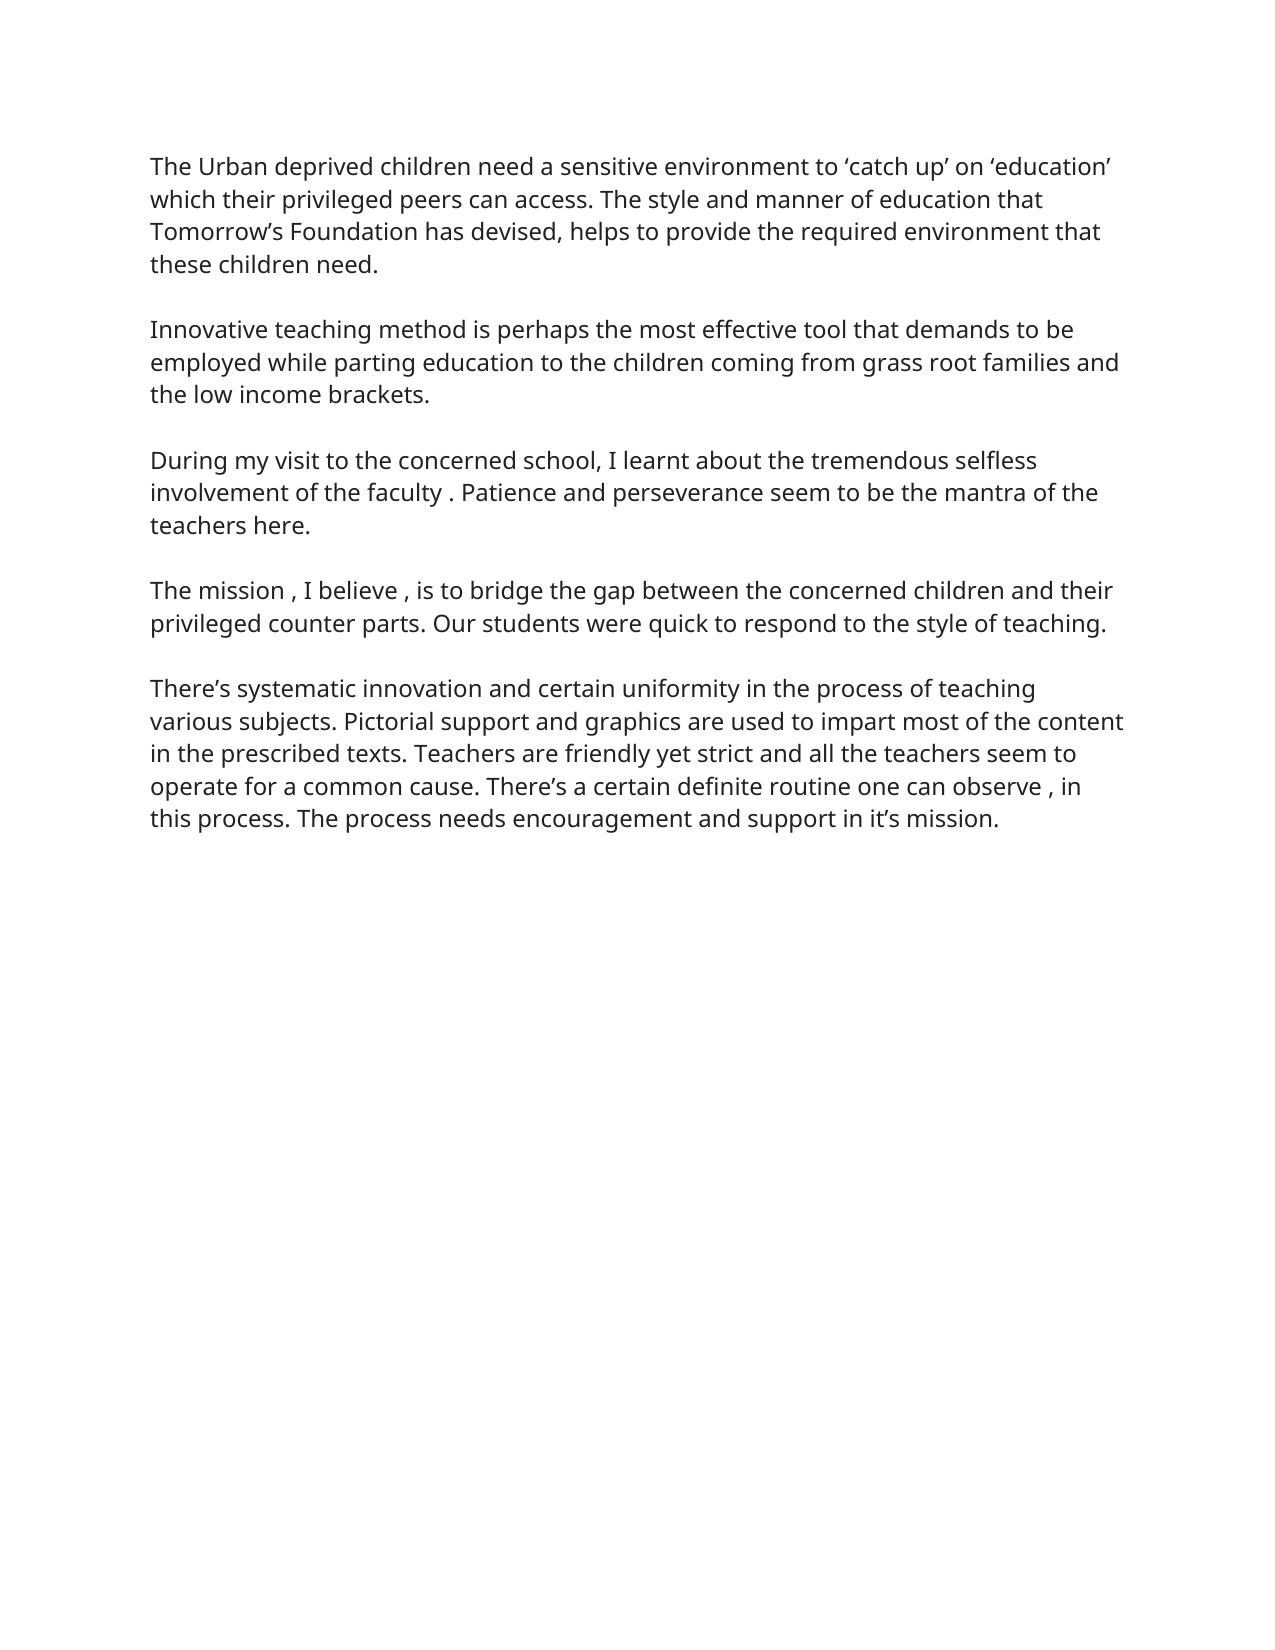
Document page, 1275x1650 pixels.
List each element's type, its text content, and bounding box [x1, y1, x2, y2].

text There’s systematic innovation and certain uniformity in the process of teaching various subjects. Pictorial support and graphics are used to impart most of the content in the prescribed texts. Teachers are friendly yet strict and all the teachers seem to operate for a common cause. There’s a certain definite routine one can observe , in this process. The process needs encouragement and support in it’s mission. [150, 672, 1125, 835]
text Innovative teaching method is perhaps the most effective tool that demands to be employed while parting education to the children coming from grass root families and the low income brackets. [150, 313, 1125, 411]
text The mission , I believe , is to bridge the gap between the concerned children and their privileged counter parts. Our students were quick to respond to the style of teaching. [150, 574, 1125, 639]
text The Urban deprived children need a sensitive environment to ‘catch up’ on ‘education’ which their privileged peers can access. The style and manner of education that Tomorrow’s Foundation has devised, helps to provide the required environment that these children need. [150, 150, 1125, 280]
text During my visit to the concerned school, I learnt about the tremendous selfless involvement of the faculty . Patience and perseverance seem to be the mantra of the teachers here. [150, 443, 1125, 541]
